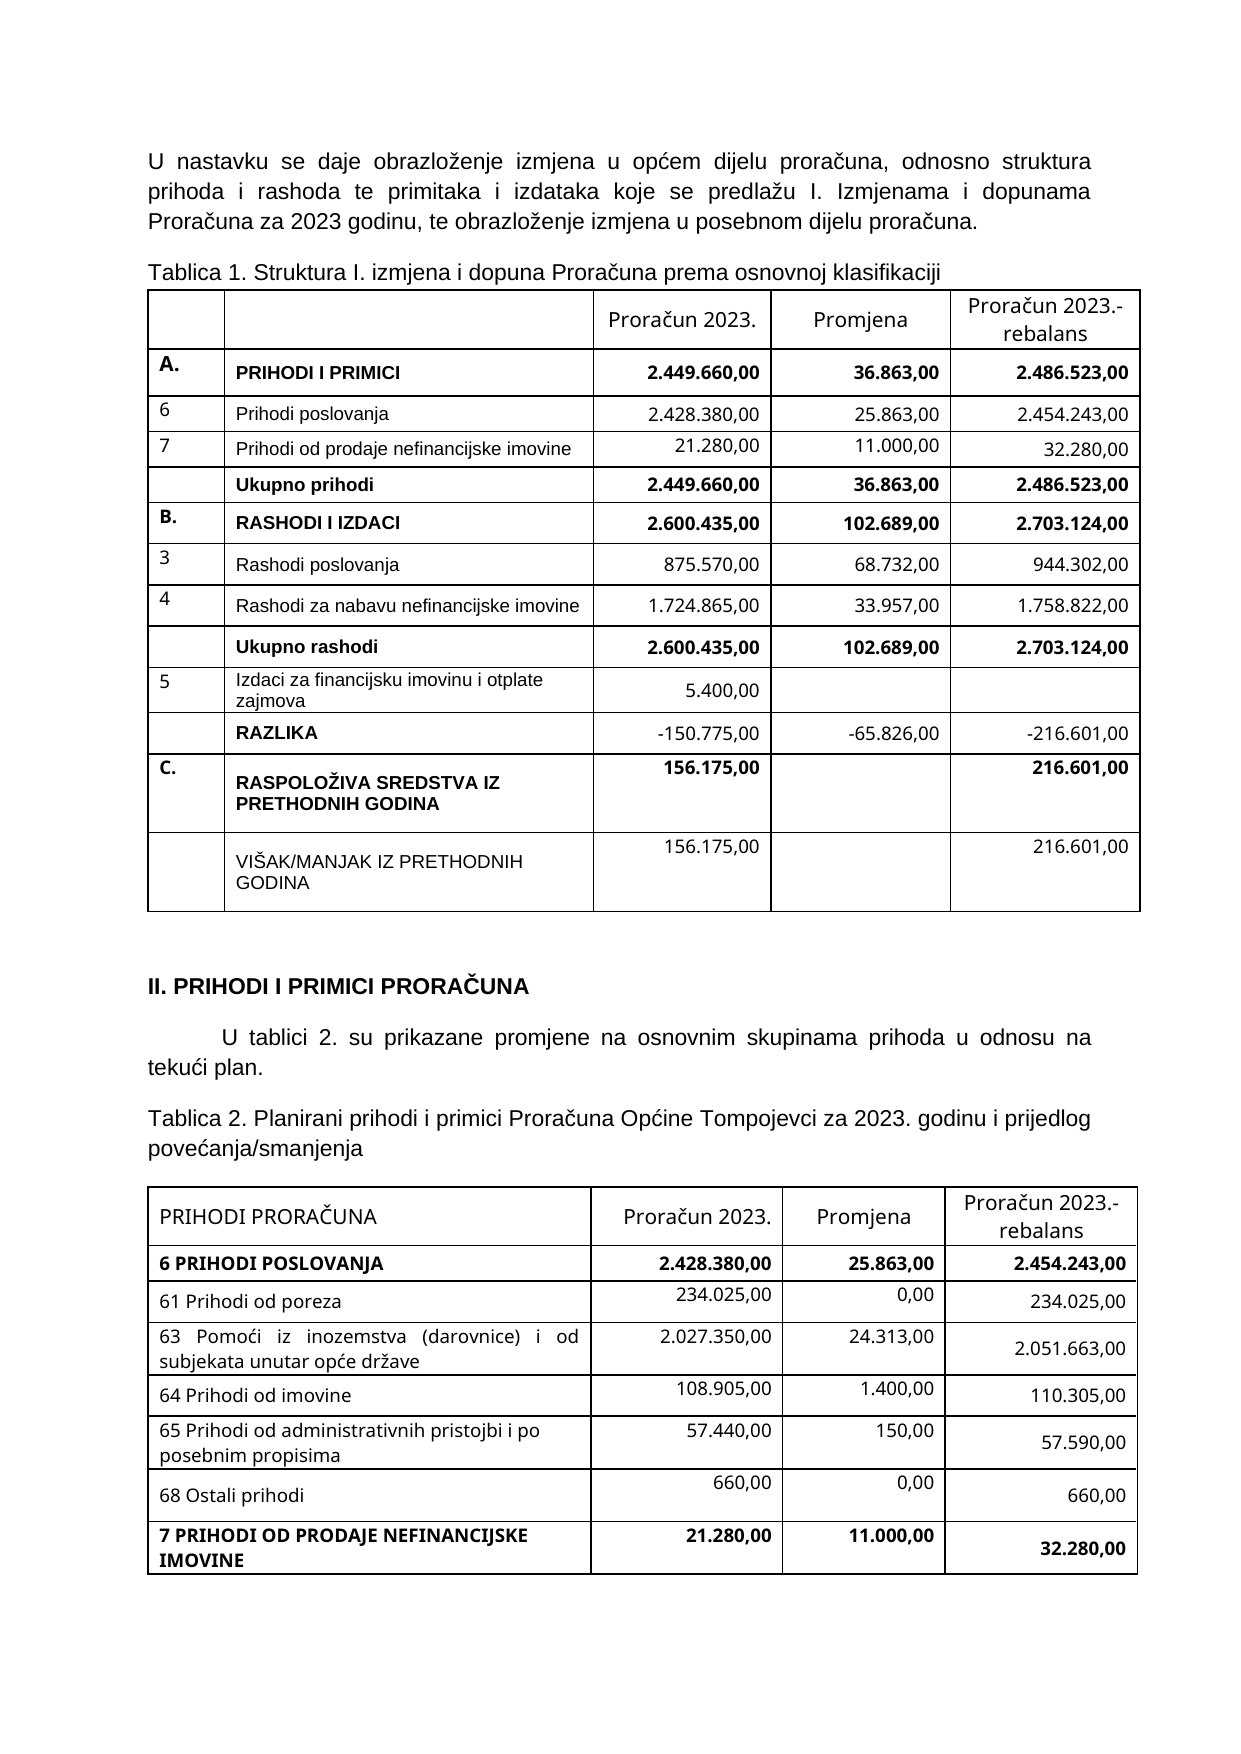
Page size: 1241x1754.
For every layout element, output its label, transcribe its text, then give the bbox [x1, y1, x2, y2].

table_cell 3 [149, 544, 224, 584]
table_cell 7 PRIHODI OD PRODAJE NEFINANCIJSKE IMOVINE [149, 1522, 590, 1573]
table_cell 660,00 [946, 1468, 1137, 1521]
table_cell 2.703.124,00 [951, 627, 1139, 667]
table_cell 2.486.523,00 [951, 468, 1139, 501]
table_header Proračun 2023.-rebalans [951, 291, 1139, 348]
table_cell 33.957,00 [772, 586, 950, 625]
table_cell 25.863,00 [783, 1246, 944, 1280]
table_cell 2.449.660,00 [594, 350, 770, 395]
table_cell 2.428.380,00 [592, 1246, 782, 1280]
table_header Promjena [772, 291, 950, 348]
table_cell -216.601,00 [951, 713, 1139, 753]
table_cell 2.051.663,00 [946, 1321, 1137, 1374]
table_cell RASPOLOŽIVA SREDSTVA IZ PRETHODNIH GODINA [225, 755, 593, 832]
table_cell 2.454.243,00 [946, 1245, 1137, 1280]
table_cell 2.428.380,00 [594, 397, 770, 431]
table_cell 25.863,00 [772, 397, 950, 431]
table_header PRIHODI PRORAČUNA [149, 1188, 590, 1245]
table_cell 32.280,00 [946, 1521, 1137, 1573]
table_cell 61 Prihodi od poreza [149, 1282, 590, 1321]
table_header Proračun 2023.-rebalans [946, 1188, 1137, 1245]
table_cell 156.175,00 [594, 833, 770, 911]
table_cell -150.775,00 [594, 713, 770, 753]
table_cell 32.280,00 [951, 432, 1139, 466]
table_cell 5.400,00 [594, 668, 770, 711]
table_cell 0,00 [783, 1282, 944, 1321]
table_cell 102.689,00 [772, 503, 950, 543]
table_cell 110.305,00 [946, 1374, 1137, 1415]
table_cell Rashodi poslovanja [225, 544, 593, 584]
table_cell 234.025,00 [592, 1282, 782, 1321]
table_cell Rashodi za nabavu nefinancijske imovine [225, 586, 593, 625]
table_header Proračun 2023. [594, 291, 770, 348]
table_cell 4 [149, 586, 224, 625]
text U nastavku se daje obrazloženje izmjena u općem dijelu proračuna, odnosno struktura prihoda i rashoda te primitaka i izdataka koje se predlažu I. Izmjenama i dopunama Proračuna za 2023 godinu, te obrazloženje izmjena u posebnom dijelu proračuna. [148, 148, 1092, 234]
table_header Proračun 2023. [592, 1188, 782, 1245]
table_cell 2.486.523,00 [951, 350, 1139, 395]
table_cell [772, 668, 950, 711]
table_cell 875.570,00 [594, 544, 770, 584]
text Tablica 2. Planirani prihodi i primici Proračuna Općine Tompojevci za 2023. godinu i prijedlog povećanja/smanjenja [148, 1105, 1092, 1162]
table_cell [772, 833, 950, 911]
table_cell 660,00 [592, 1470, 782, 1521]
table_cell PRIHODI I PRIMICI [225, 350, 593, 395]
table_cell 234.025,00 [946, 1280, 1137, 1321]
table_cell 21.280,00 [594, 432, 770, 466]
table_cell 2.703.124,00 [951, 503, 1139, 543]
table_cell 216.601,00 [951, 833, 1139, 911]
table_cell 944.302,00 [951, 544, 1139, 584]
table_cell 2.027.350,00 [592, 1323, 782, 1374]
table_cell [149, 713, 224, 753]
table_cell [149, 833, 224, 911]
table_cell Ukupno prihodi [225, 468, 593, 501]
table_cell 24.313,00 [783, 1323, 944, 1374]
table_cell A. [149, 350, 224, 395]
table_cell Ukupno rashodi [225, 627, 593, 667]
table_cell Izdaci za financijsku imovinu i otplate zajmova [225, 668, 593, 711]
table_cell RAZLIKA [225, 713, 593, 753]
table_cell Prihodi od prodaje nefinancijske imovine [225, 432, 593, 466]
table_cell Prihodi poslovanja [225, 397, 593, 431]
table_header [225, 291, 593, 348]
table_cell 57.590,00 [946, 1415, 1137, 1468]
table_cell 11.000,00 [772, 432, 950, 466]
table_cell 7 [149, 432, 224, 466]
table_cell -65.826,00 [772, 713, 950, 753]
table_cell 21.280,00 [592, 1522, 782, 1573]
table_cell C. [149, 755, 224, 832]
table_cell 102.689,00 [772, 627, 950, 667]
table_cell 64 Prihodi od imovine [149, 1376, 590, 1415]
table_cell 1.758.822,00 [951, 586, 1139, 625]
table_cell 36.863,00 [772, 350, 950, 395]
table_cell 2.449.660,00 [594, 468, 770, 501]
text II. PRIHODI I PRIMICI PRORAČUNA [148, 973, 1092, 999]
table_header Promjena [783, 1188, 944, 1245]
table_cell 1.724.865,00 [594, 586, 770, 625]
table_cell VIŠAK/MANJAK IZ PRETHODNIH GODINA [225, 833, 593, 911]
table_header [149, 291, 224, 348]
table_cell B. [149, 503, 224, 543]
table_cell [149, 627, 224, 667]
table_cell 63 Pomoći iz inozemstva (darovnice) i od subjekata unutar opće države [149, 1323, 590, 1374]
table_cell RASHODI I IZDACI [225, 503, 593, 543]
table_cell 65 Prihodi od administrativnih pristojbi i po posebnim propisima [149, 1417, 590, 1468]
table_cell [772, 755, 950, 832]
text Tablica 1. Struktura I. izmjena i dopuna Proračuna prema osnovnoj klasifikaciji [148, 259, 1092, 286]
table_cell 68.732,00 [772, 544, 950, 584]
table_cell 2.600.435,00 [594, 503, 770, 543]
table_cell 2.454.243,00 [951, 397, 1139, 431]
table_cell 0,00 [783, 1470, 944, 1521]
text U tablici 2. su prikazane promjene na osnovnim skupinama prihoda u odnosu na tekući plan. [148, 1024, 1092, 1080]
table_cell 150,00 [783, 1417, 944, 1468]
table_cell 5 [149, 668, 224, 711]
table_cell 216.601,00 [951, 755, 1139, 832]
table_cell [149, 468, 224, 501]
table_cell 57.440,00 [592, 1417, 782, 1468]
table_cell 6 [149, 397, 224, 431]
table_cell 2.600.435,00 [594, 627, 770, 667]
table_cell 156.175,00 [594, 755, 770, 832]
table_cell 68 Ostali prihodi [149, 1470, 590, 1521]
table_cell 36.863,00 [772, 468, 950, 501]
table_cell [951, 668, 1139, 711]
table_cell 108.905,00 [592, 1376, 782, 1415]
table_cell 1.400,00 [783, 1376, 944, 1415]
table_cell 11.000,00 [783, 1522, 944, 1573]
table_cell 6 PRIHODI POSLOVANJA [149, 1246, 590, 1280]
